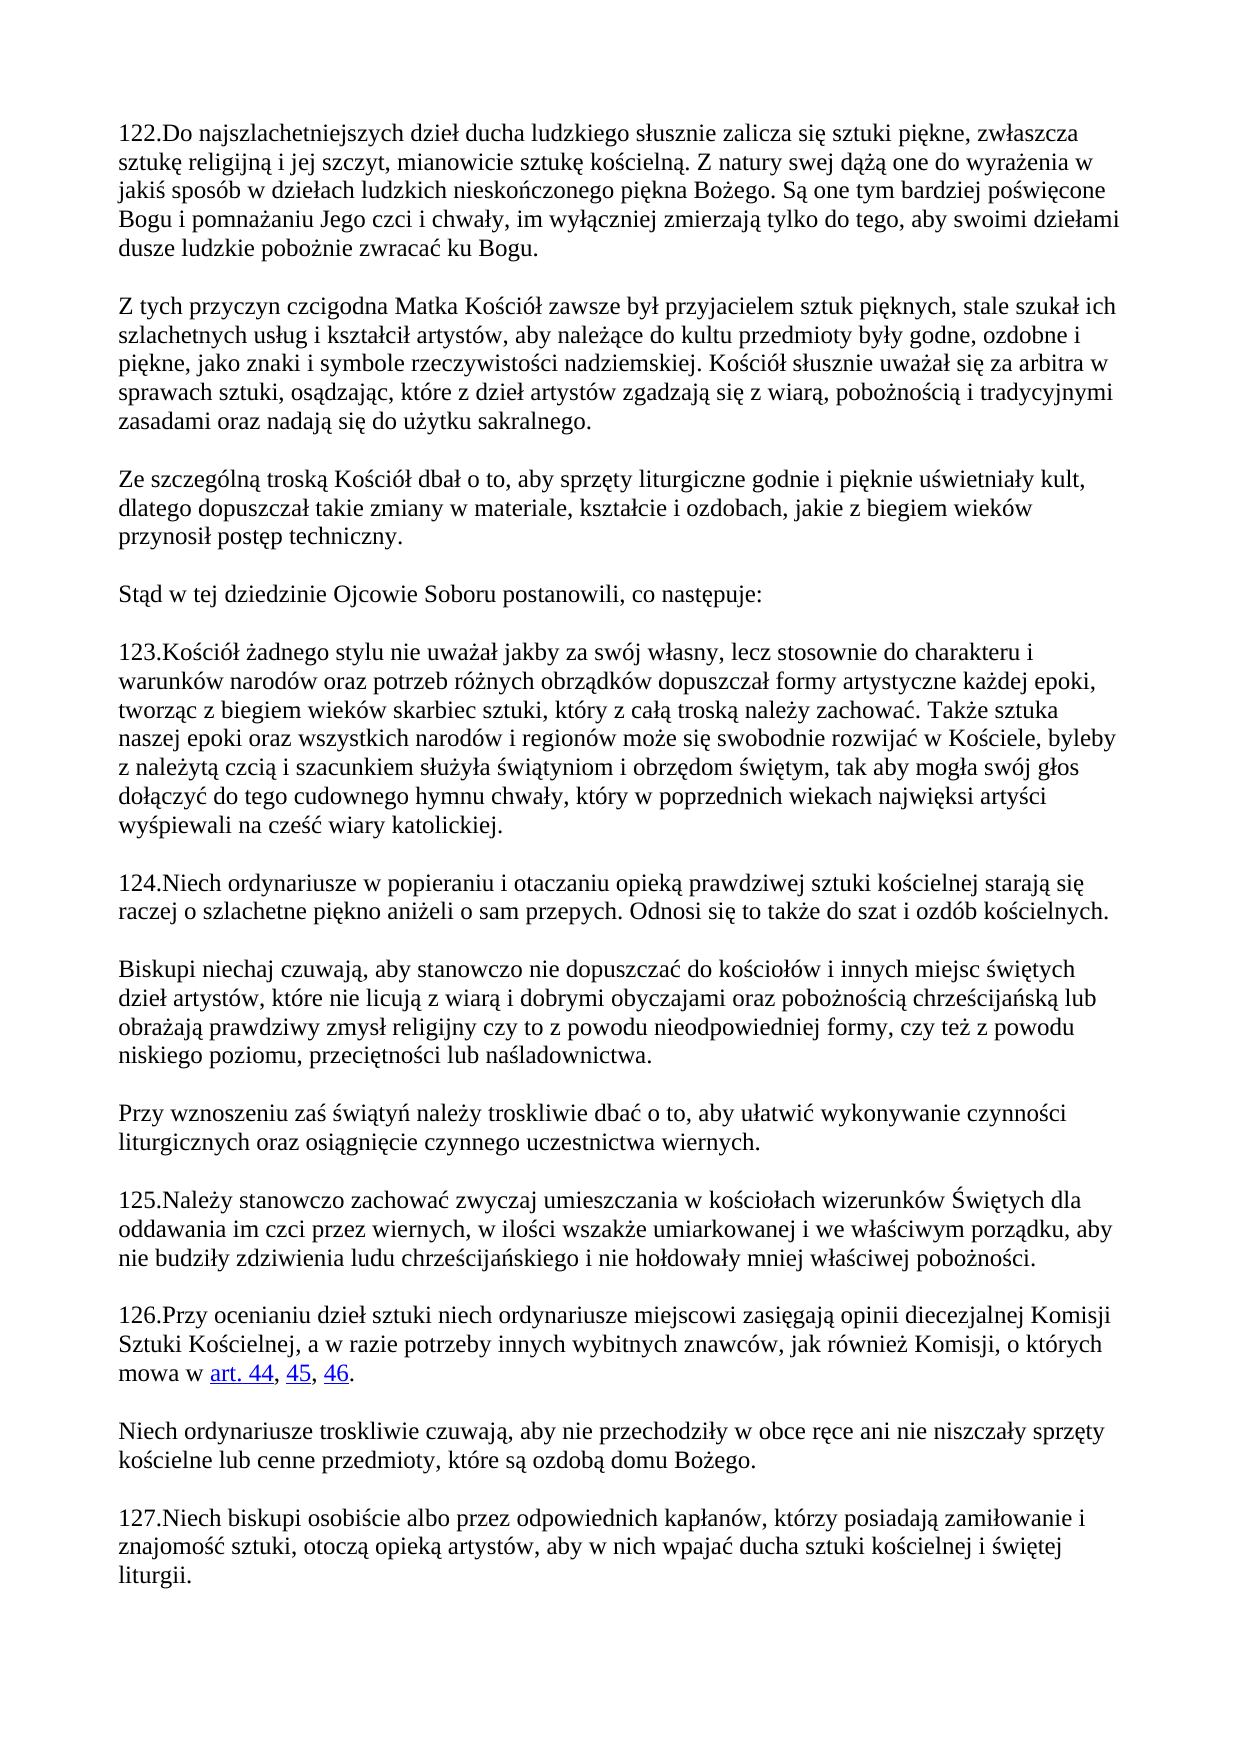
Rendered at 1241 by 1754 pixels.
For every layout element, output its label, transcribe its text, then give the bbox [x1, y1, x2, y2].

text 122.Do najszlachetniejszych dzieł ducha ludzkiego słusznie zalicza się sztuki piękne, zwłaszcza sztukę religijną i jej szczyt, mianowicie sztukę kościelną. Z natury swej dążą one do wyrażenia w jakiś sposób w dziełach ludzkich nieskończonego piękna Bożego. Są one tym bardziej poświęcone Bogu i pomnażaniu Jego czci i chwały, im wyłączniej zmierzają tylko do tego, aby swoimi dziełami dusze ludzkie pobożnie zwracać ku Bogu. [118, 118, 1122, 262]
text 124.Niech ordynariusze w popieraniu i otaczaniu opieką prawdziwej sztuki kościelnej starają się raczej o szlachetne piękno aniżeli o sam przepych. Odnosi się to także do szat i ozdób kościelnych. [118, 868, 1122, 925]
text Przy wznoszeniu zaś świątyń należy troskliwie dbać o to, aby ułatwić wykonywanie czynności liturgicznych oraz osiągnięcie czynnego uczestnictwa wiernych. [118, 1098, 1122, 1156]
text Biskupi niechaj czuwają, aby stanowczo nie dopuszczać do kościołów i innych miejsc świętych dzieł artystów, które nie licują z wiarą i dobrymi obyczajami oraz pobożnością chrześcijańską lub obrażają prawdziwy zmysł religijny czy to z powodu nieodpowiedniej formy, czy też z powodu niskiego poziomu, przeciętności lub naśladownictwa. [118, 954, 1122, 1069]
text Niech ordynariusze troskliwie czuwają, aby nie przechodziły w obce ręce ani nie niszczały sprzęty kościelne lub cenne przedmioty, które są ozdobą domu Bożego. [118, 1416, 1122, 1473]
text 127.Niech biskupi osobiście albo przez odpowiednich kapłanów, którzy posiadają zamiłowanie i znajomość sztuki, otoczą opieką artystów, aby w nich wpajać ducha sztuki kościelnej i świętej liturgii. [118, 1503, 1122, 1589]
text Z tych przyczyn czcigodna Matka Kościół zawsze był przyjacielem sztuk pięknych, stale szukał ich szlachetnych usług i kształcił artystów, aby należące do kultu przedmioty były godne, ozdobne i piękne, jako znaki i symbole rzeczywistości nadziemskiej. Kościół słusznie uważał się za arbitra w sprawach sztuki, osądzając, które z dzieł artystów zgadzają się z wiarą, pobożnością i tradycyjnymi zasadami oraz nadają się do użytku sakralnego. [118, 291, 1122, 435]
text Ze szczególną troską Kościół dbał o to, aby sprzęty liturgiczne godnie i pięknie uświetniały kult, dlatego dopuszczał takie zmiany w materiale, kształcie i ozdobach, jakie z biegiem wieków przynosił postęp techniczny. [118, 464, 1122, 550]
text 125.Należy stanowczo zachować zwyczaj umieszczania w kościołach wizerunków Świętych dla oddawania im czci przez wiernych, w ilości wszakże umiarkowanej i we właściwym porządku, aby nie budziły zdziwienia ludu chrześcijańskiego i nie hołdowały mniej właściwej pobożności. [118, 1185, 1122, 1271]
text Stąd w tej dziedzinie Ojcowie Soboru postanowili, co następuje: [118, 579, 1122, 608]
text 126.Przy ocenianiu dzieł sztuki niech ordynariusze miejscowi zasięgają opinii diecezjalnej Komisji Sztuki Kościelnej, a w razie potrzeby innych wybitnych znawców, jak również Komisji, o których mowa w art. 44, 45, 46. [118, 1301, 1122, 1387]
text 123.Kościół żadnego stylu nie uważał jakby za swój własny, lecz stosownie do charakteru i warunków narodów oraz potrzeb różnych obrządków dopuszczał formy artystyczne każdej epoki, tworząc z biegiem wieków skarbiec sztuki, który z całą troską należy zachować. Także sztuka naszej epoki oraz wszystkich narodów i regionów może się swobodnie rozwijać w Kościele, byleby z należytą czcią i szacunkiem służyła świątyniom i obrzędom świętym, tak aby mogła swój głos dołączyć do tego cudownego hymnu chwały, który w poprzednich wiekach najwięksi artyści wyśpiewali na cześć wiary katolickiej. [118, 637, 1122, 838]
